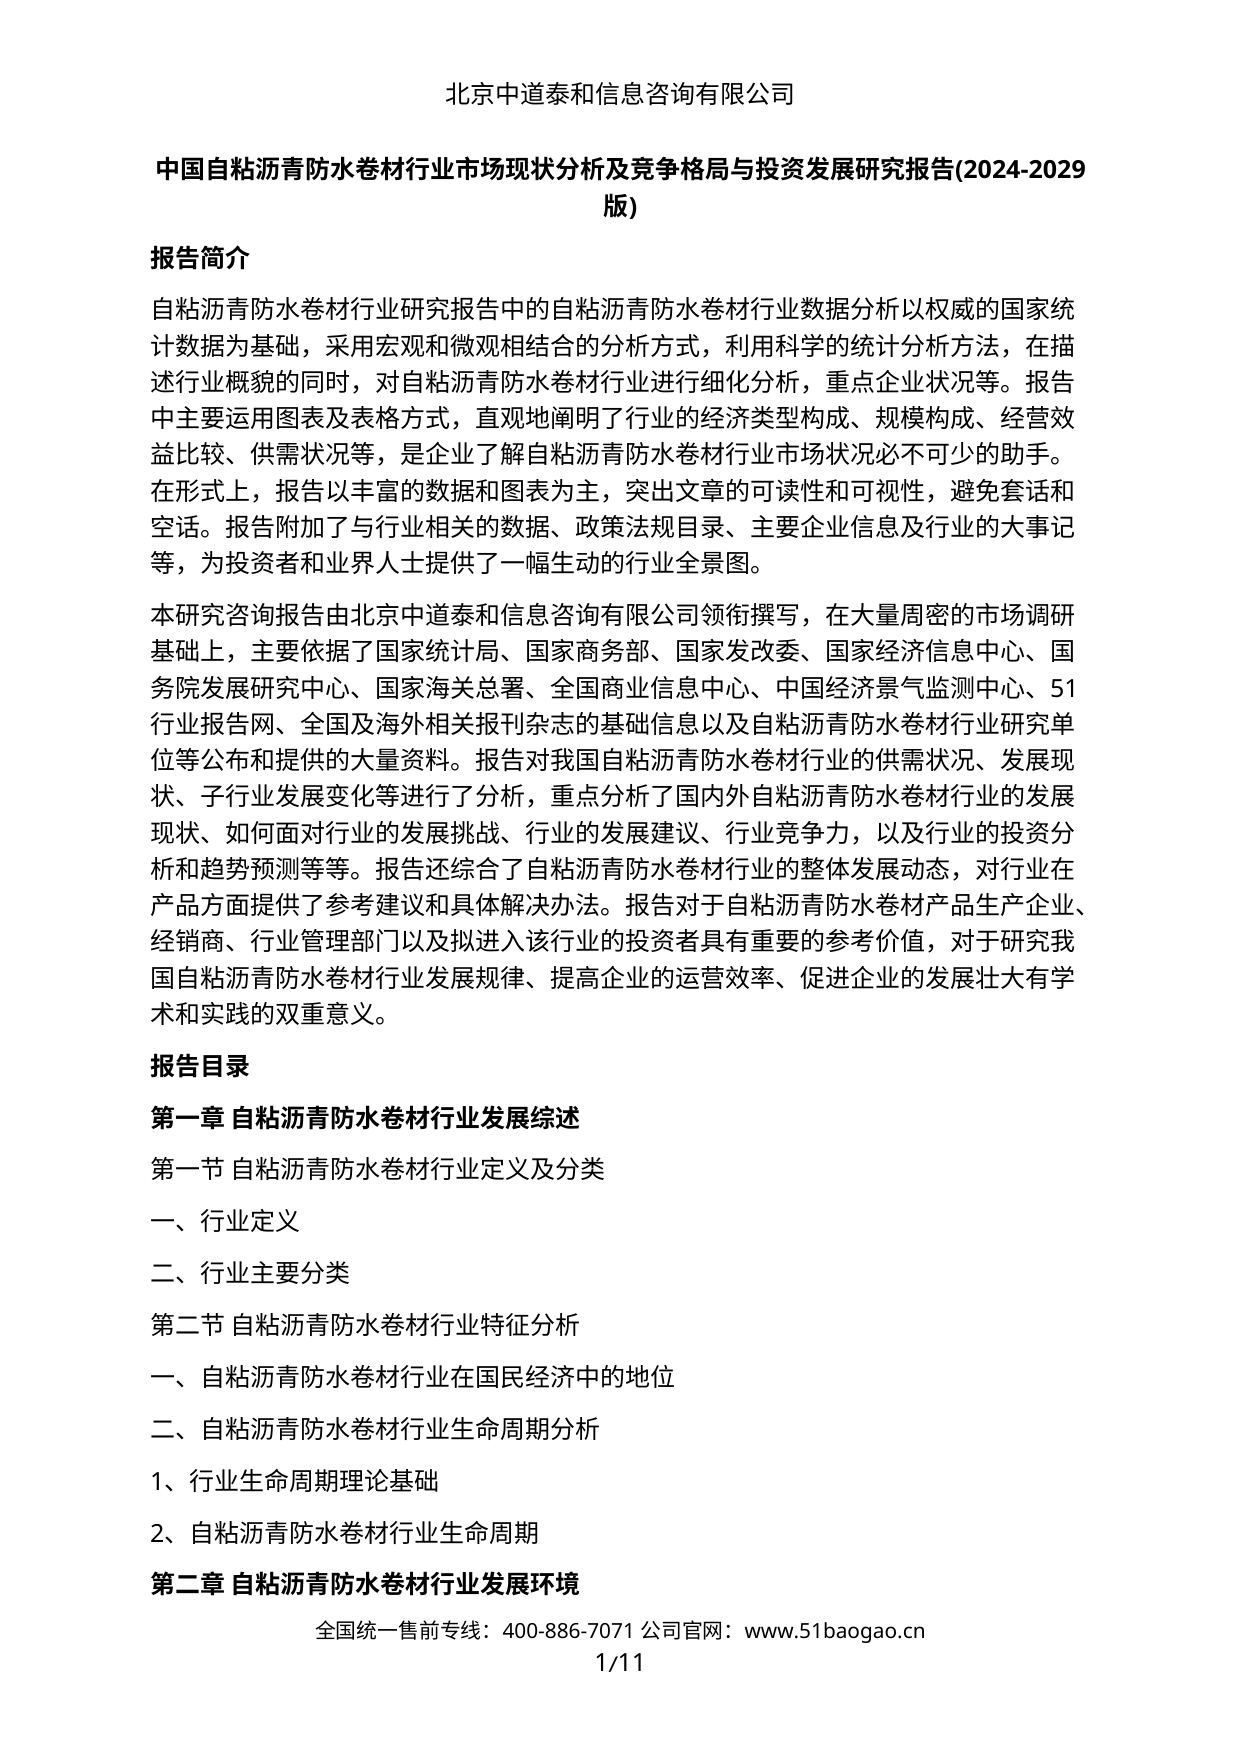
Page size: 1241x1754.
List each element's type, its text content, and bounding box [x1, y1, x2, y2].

text 第一章 自粘沥青防水卷材行业发展综述 [150, 1098, 1090, 1134]
text 第二章 自粘沥青防水卷材行业发展环境 [150, 1565, 1090, 1601]
text 1、行业生命周期理论基础 [150, 1461, 1090, 1497]
text 二、自粘沥青防水卷材行业生命周期分析 [150, 1409, 1090, 1446]
text 自粘沥青防水卷材行业研究报告中的自粘沥青防水卷材行业数据分析以权威的国家统计数据为基础，采用宏观和微观相结合的分析方式，利用科学的统计分析方法，在描述行业概貌的同时，对自粘沥青防水卷材行业进行细化分析，重点企业状况等。报告中主要运用图表及表格方式，直观地阐明了行业的经济类型构成、规模构成、经营效益比较、供需状况等，是企业了解自粘沥青防水卷材行业市场状况必不可少的助手。在形式上，报告以丰富的数据和图表为主，突出文章的可读性和可视性，避免套话和空话。报告附加了与行业相关的数据、政策法规目录、主要企业信息及行业的大事记等，为投资者和业界人士提供了一幅生动的行业全景图。 [150, 290, 1090, 580]
text 一、行业定义 [150, 1202, 1090, 1238]
text 本研究咨询报告由北京中道泰和信息咨询有限公司领衔撰写，在大量周密的市场调研基础上，主要依据了国家统计局、国家商务部、国家发改委、国家经济信息中心、国务院发展研究中心、国家海关总署、全国商业信息中心、中国经济景气监测中心、51行业报告网、全国及海外相关报刊杂志的基础信息以及自粘沥青防水卷材行业研究单位等公布和提供的大量资料。报告对我国自粘沥青防水卷材行业的供需状况、发展现状、子行业发展变化等进行了分析，重点分析了国内外自粘沥青防水卷材行业的发展现状、如何面对行业的发展挑战、行业的发展建议、行业竞争力，以及行业的投资分析和趋势预测等等。报告还综合了自粘沥青防水卷材行业的整体发展动态，对行业在产品方面提供了参考建议和具体解决办法。报告对于自粘沥青防水卷材产品生产企业、经销商、行业管理部门以及拟进入该行业的投资者具有重要的参考价值，对于研究我国自粘沥青防水卷材行业发展规律、提高企业的运营效率、促进企业的发展壮大有学术和实践的双重意义。 [150, 596, 1090, 1031]
text 一、自粘沥青防水卷材行业在国民经济中的地位 [150, 1357, 1090, 1394]
text 第一节 自粘沥青防水卷材行业定义及分类 [150, 1150, 1090, 1186]
text 报告目录 [150, 1046, 1090, 1082]
text 第二节 自粘沥青防水卷材行业特征分析 [150, 1306, 1090, 1342]
text 报告简介 [150, 238, 1090, 274]
text 中国自粘沥青防水卷材行业市场现状分析及竞争格局与投资发展研究报告(2024-2029版) [150, 150, 1090, 222]
text 二、行业主要分类 [150, 1254, 1090, 1290]
text 2、自粘沥青防水卷材行业生命周期 [150, 1513, 1090, 1549]
